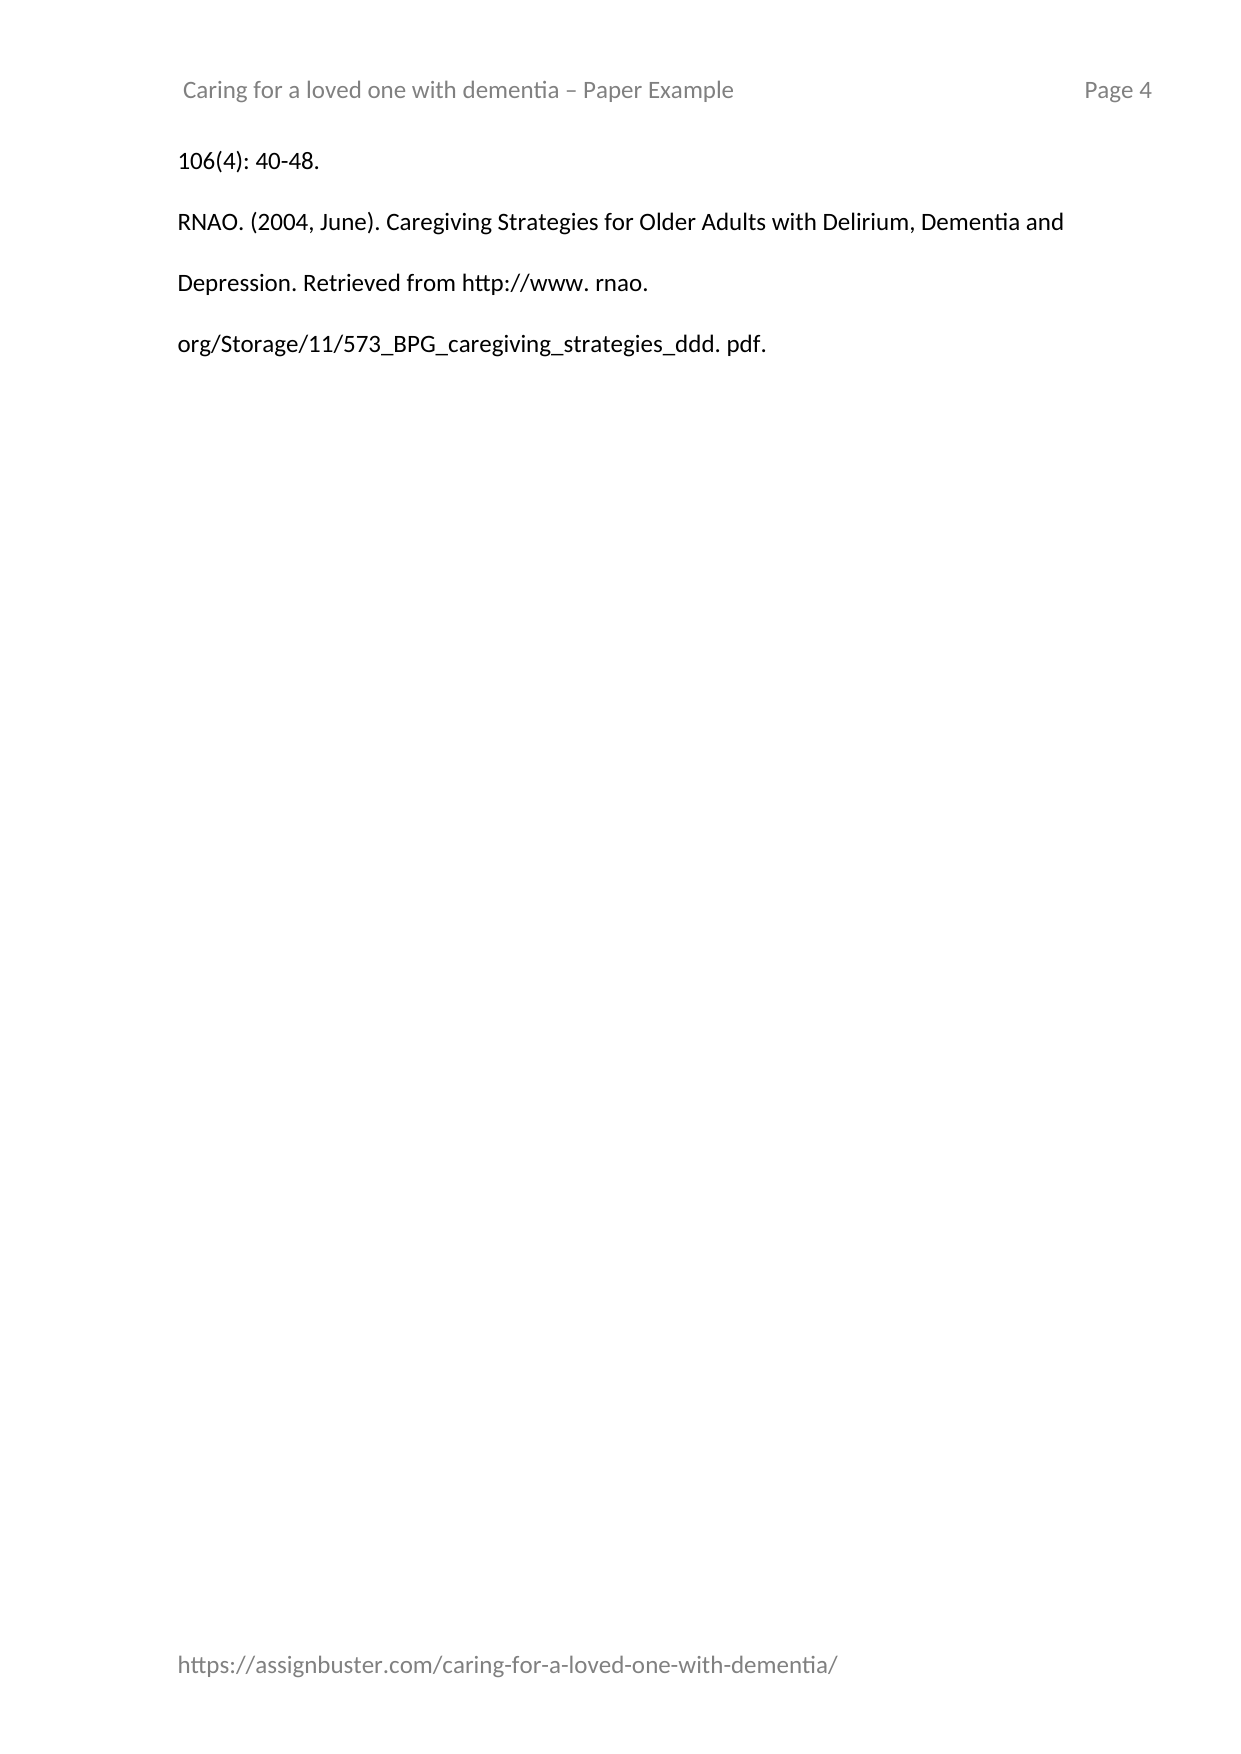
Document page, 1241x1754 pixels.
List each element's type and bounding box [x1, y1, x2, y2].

text [177, 145, 1152, 359]
